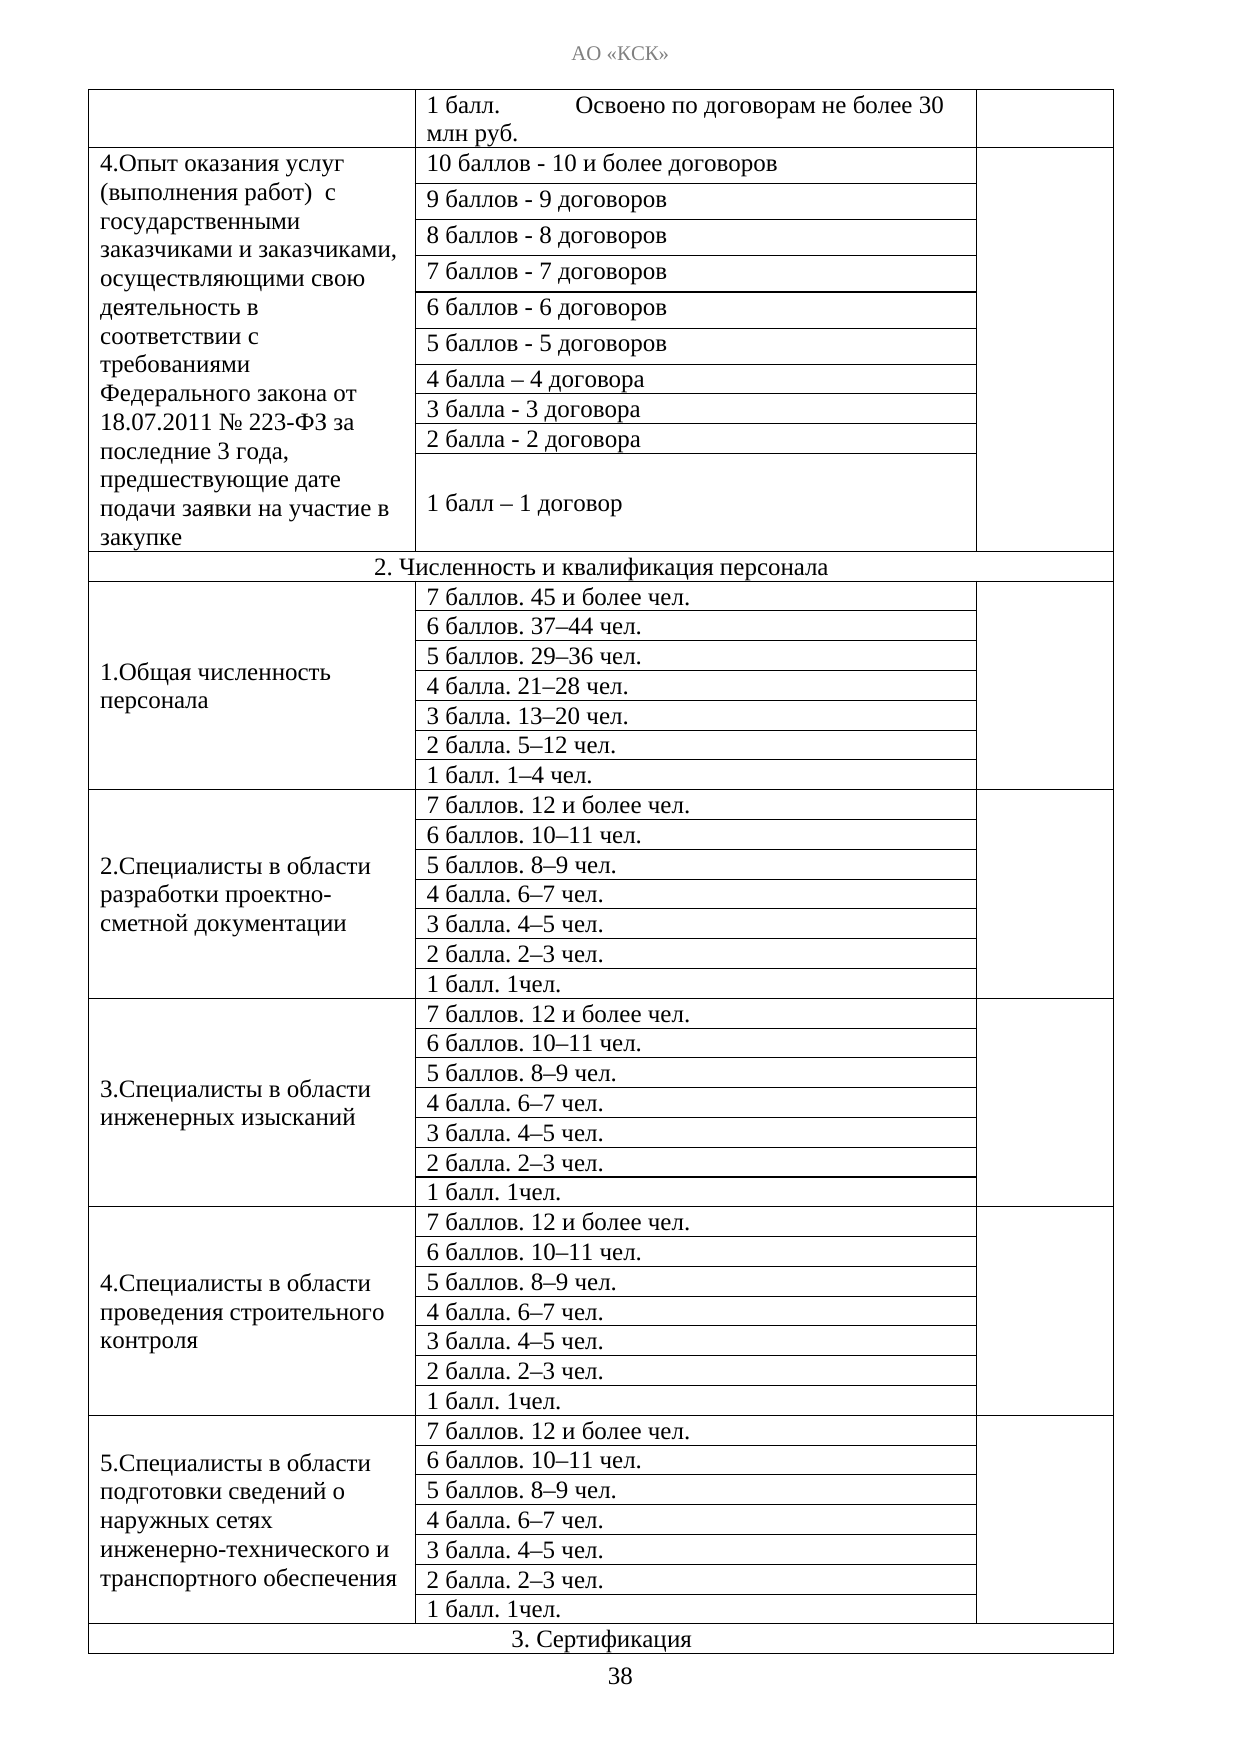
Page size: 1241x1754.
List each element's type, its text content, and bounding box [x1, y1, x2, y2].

table_cell 4 балла. 6–7 чел. [416, 1505, 976, 1534]
table_cell 5 баллов. 29–36 чел. [416, 641, 976, 670]
table_cell [977, 582, 1113, 789]
table_cell 1 балл. 1чел. [416, 1595, 976, 1623]
table_cell 2.Специалисты в области разработки проектно-сметной документации [89, 790, 415, 998]
table_cell [977, 1207, 1113, 1415]
table_cell 6 баллов. 10–11 чел. [416, 1237, 976, 1266]
table_cell 4 балла – 4 договора [416, 365, 976, 393]
table_cell 2 балла. 2–3 чел. [416, 1565, 976, 1593]
table_cell 1 балл. 1чел. [416, 1178, 976, 1206]
table_cell 7 баллов. 45 и более чел. [416, 582, 976, 610]
table_cell 1 балл. 1–4 чел. [416, 760, 976, 789]
table_cell 2 балла. 2–3 чел. [416, 1356, 976, 1385]
table_cell 4 балла. 6–7 чел. [416, 1297, 976, 1325]
table_cell 6 баллов. 10–11 чел. [416, 1446, 976, 1474]
table_cell 2 балла. 2–3 чел. [416, 939, 976, 968]
table_cell 1 балл. 1чел. [416, 1386, 976, 1415]
table_cell 5 баллов - 5 договоров [416, 329, 976, 363]
table_cell 3 балла. 4–5 чел. [416, 909, 976, 938]
table_cell 1 балл. 1чел. [416, 969, 976, 998]
table_cell 10 баллов - 10 и более договоров [416, 148, 976, 183]
table_cell 2 балла. 5–12 чел. [416, 731, 976, 759]
table_cell 1 балл. Освоено по договорам не более 30 млн руб. [416, 90, 976, 147]
table_cell 4 балла. 6–7 чел. [416, 880, 976, 908]
table_cell 6 баллов. 10–11 чел. [416, 1029, 976, 1057]
table_cell 3 балла. 13–20 чел. [416, 701, 976, 729]
table_cell 4.Опыт оказания услуг (выполнения работ) с государственными заказчиками и заказчиками, осуществляющими свою деятельность в соответствии с требованиями Федерального закона от 18.07.2011 № 223-ФЗ за последние 3 года, предшествующие дате подачи заявки на участие в закупке [89, 148, 415, 551]
table_cell 3. Сертификация [89, 1624, 1113, 1653]
table_cell [977, 1416, 1113, 1623]
table_cell 3 балла. 4–5 чел. [416, 1535, 976, 1564]
table_cell 6 баллов. 37–44 чел. [416, 611, 976, 640]
table_cell 1 балл – 1 договор [416, 454, 976, 551]
table_cell 2 балла - 2 договора [416, 424, 976, 453]
table_cell 7 баллов - 7 договоров [416, 256, 976, 291]
table_cell 8 баллов - 8 договоров [416, 220, 976, 255]
table_cell 5 баллов. 8–9 чел. [416, 1267, 976, 1296]
table_cell 7 баллов. 12 и более чел. [416, 999, 976, 1027]
table_cell 3 балла - 3 договора [416, 394, 976, 423]
table_cell 6 баллов - 6 договоров [416, 293, 976, 327]
table_cell 3 балла. 4–5 чел. [416, 1118, 976, 1147]
table_cell 5 баллов. 8–9 чел. [416, 1058, 976, 1087]
table_cell 4 балла. 21–28 чел. [416, 671, 976, 700]
table_cell 7 баллов. 12 и более чел. [416, 790, 976, 819]
table_cell 4.Специалисты в области проведения строительного контроля [89, 1207, 415, 1415]
table_cell 3.Специалисты в области инженерных изысканий [89, 999, 415, 1206]
table_cell 5 баллов. 8–9 чел. [416, 850, 976, 878]
table_cell 2. Численность и квалификация персонала [89, 552, 1113, 581]
table_cell 2 балла. 2–3 чел. [416, 1148, 976, 1176]
table_cell 6 баллов. 10–11 чел. [416, 820, 976, 849]
table_cell 7 баллов. 12 и более чел. [416, 1207, 976, 1236]
table_cell 5.Специалисты в области подготовки сведений о наружных сетях инженерно-технического и транспортного обеспечения [89, 1416, 415, 1623]
table_cell [977, 148, 1113, 551]
table_cell 9 баллов - 9 договоров [416, 184, 976, 219]
table_cell 7 баллов. 12 и более чел. [416, 1416, 976, 1444]
table_cell 5 баллов. 8–9 чел. [416, 1475, 976, 1504]
table_cell 1.Общая численность персонала [89, 582, 415, 789]
table_cell 4 балла. 6–7 чел. [416, 1088, 976, 1117]
table_cell 3 балла. 4–5 чел. [416, 1326, 976, 1355]
table_cell [977, 999, 1113, 1206]
table_cell [977, 790, 1113, 998]
